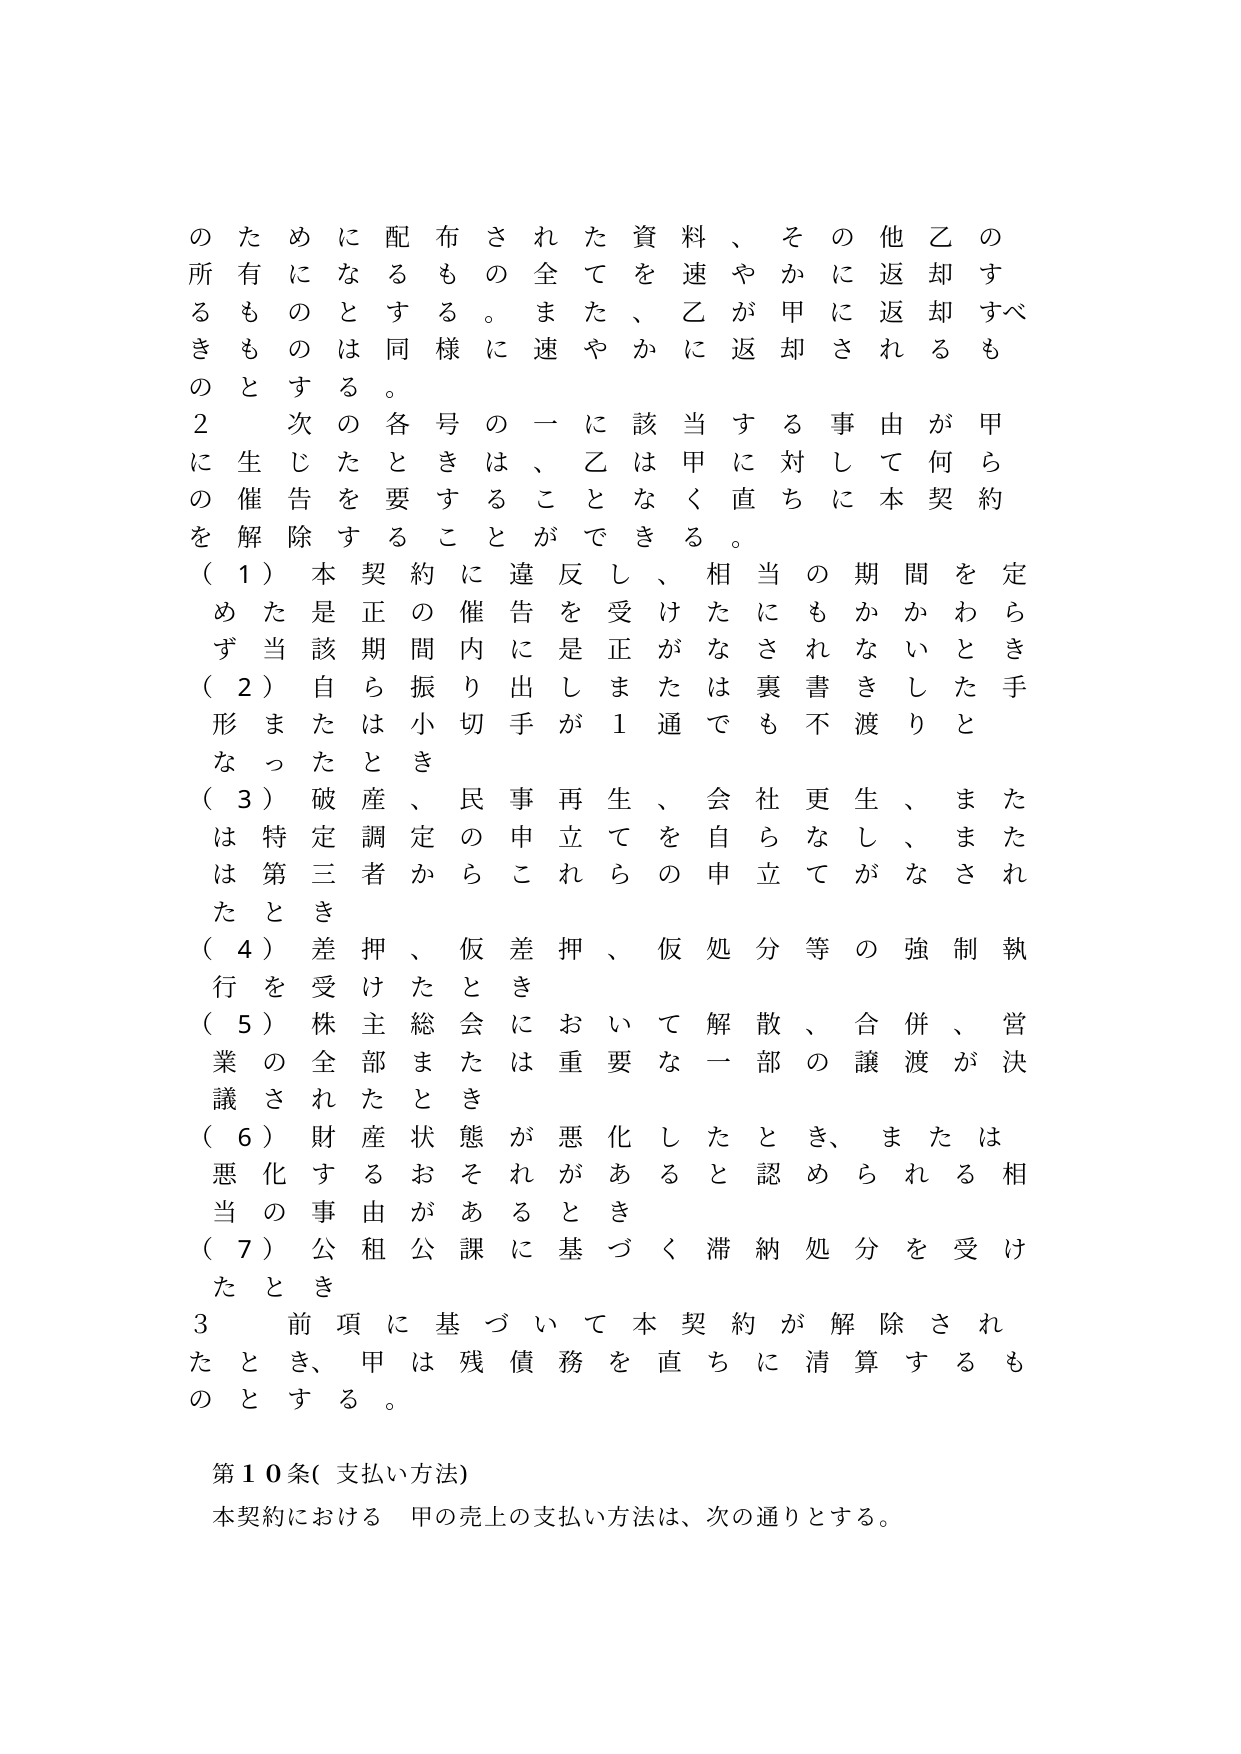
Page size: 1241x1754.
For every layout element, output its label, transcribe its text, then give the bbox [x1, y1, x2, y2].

list 自ら振り出しまたは裏書きした手形または小切手が１通でも不渡りとなったとき [188, 667, 1052, 779]
text 本契約における 甲の売上の支払い方法は、次の通りとする。 [198, 1496, 1052, 1534]
list 株主総会において解散、合併、営業の全部または重要な一部の譲渡が決議されたとき [188, 1004, 1052, 1117]
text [188, 217, 1052, 404]
list 公租公課に基づく滞納処分を受けたとき [188, 1229, 1052, 1304]
list 差押、仮差押、仮処分等の強制執行を受けたとき [188, 929, 1052, 1004]
list 破産、民事再生、会社更生、または特定調定の申立てを自らなし、または第三者からこれらの申立てがなされたとき [188, 779, 1052, 929]
text ３ 前項に基づいて本契約が解除されたとき、甲は残債務を直ちに清算するものとする。 [188, 1304, 1052, 1417]
list 財産状態が悪化したとき、または悪化するおそれがあると認められる相当の事由があるとき [188, 1117, 1052, 1229]
list 本契約に違反し、相当の期間を定めた是正の催告を受けたにもかかわらず当該期間内に是正がなされないとき [188, 554, 1052, 667]
text 第１０条(支払い方法) [198, 1454, 1052, 1492]
text ２ 次の各号の一に該当する事由が甲に生じたときは、乙は甲に対して何らの催告を要することなく直ちに本契約を解除することができる。 [188, 404, 1052, 554]
